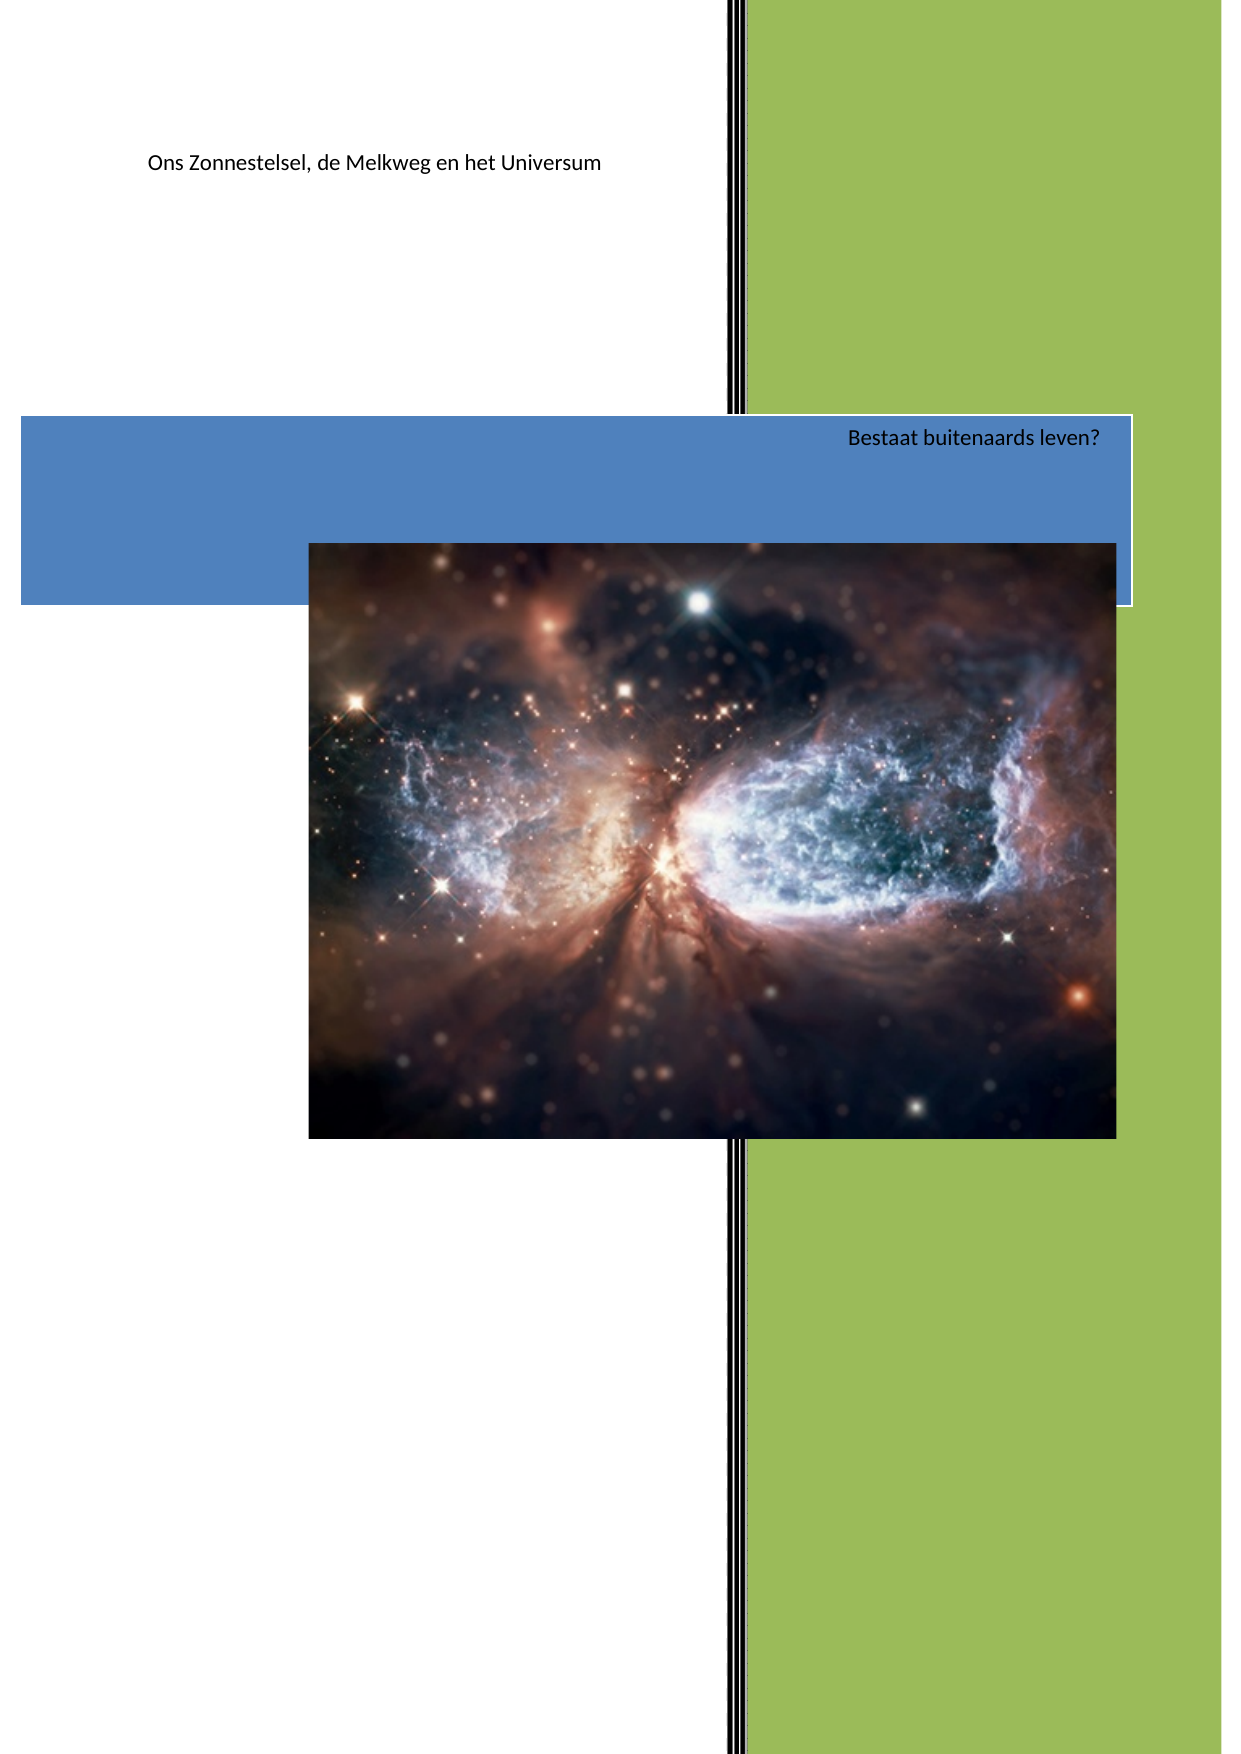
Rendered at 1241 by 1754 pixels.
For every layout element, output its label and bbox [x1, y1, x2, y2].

picture [726, 0, 748, 414]
picture [308, 543, 1117, 1754]
